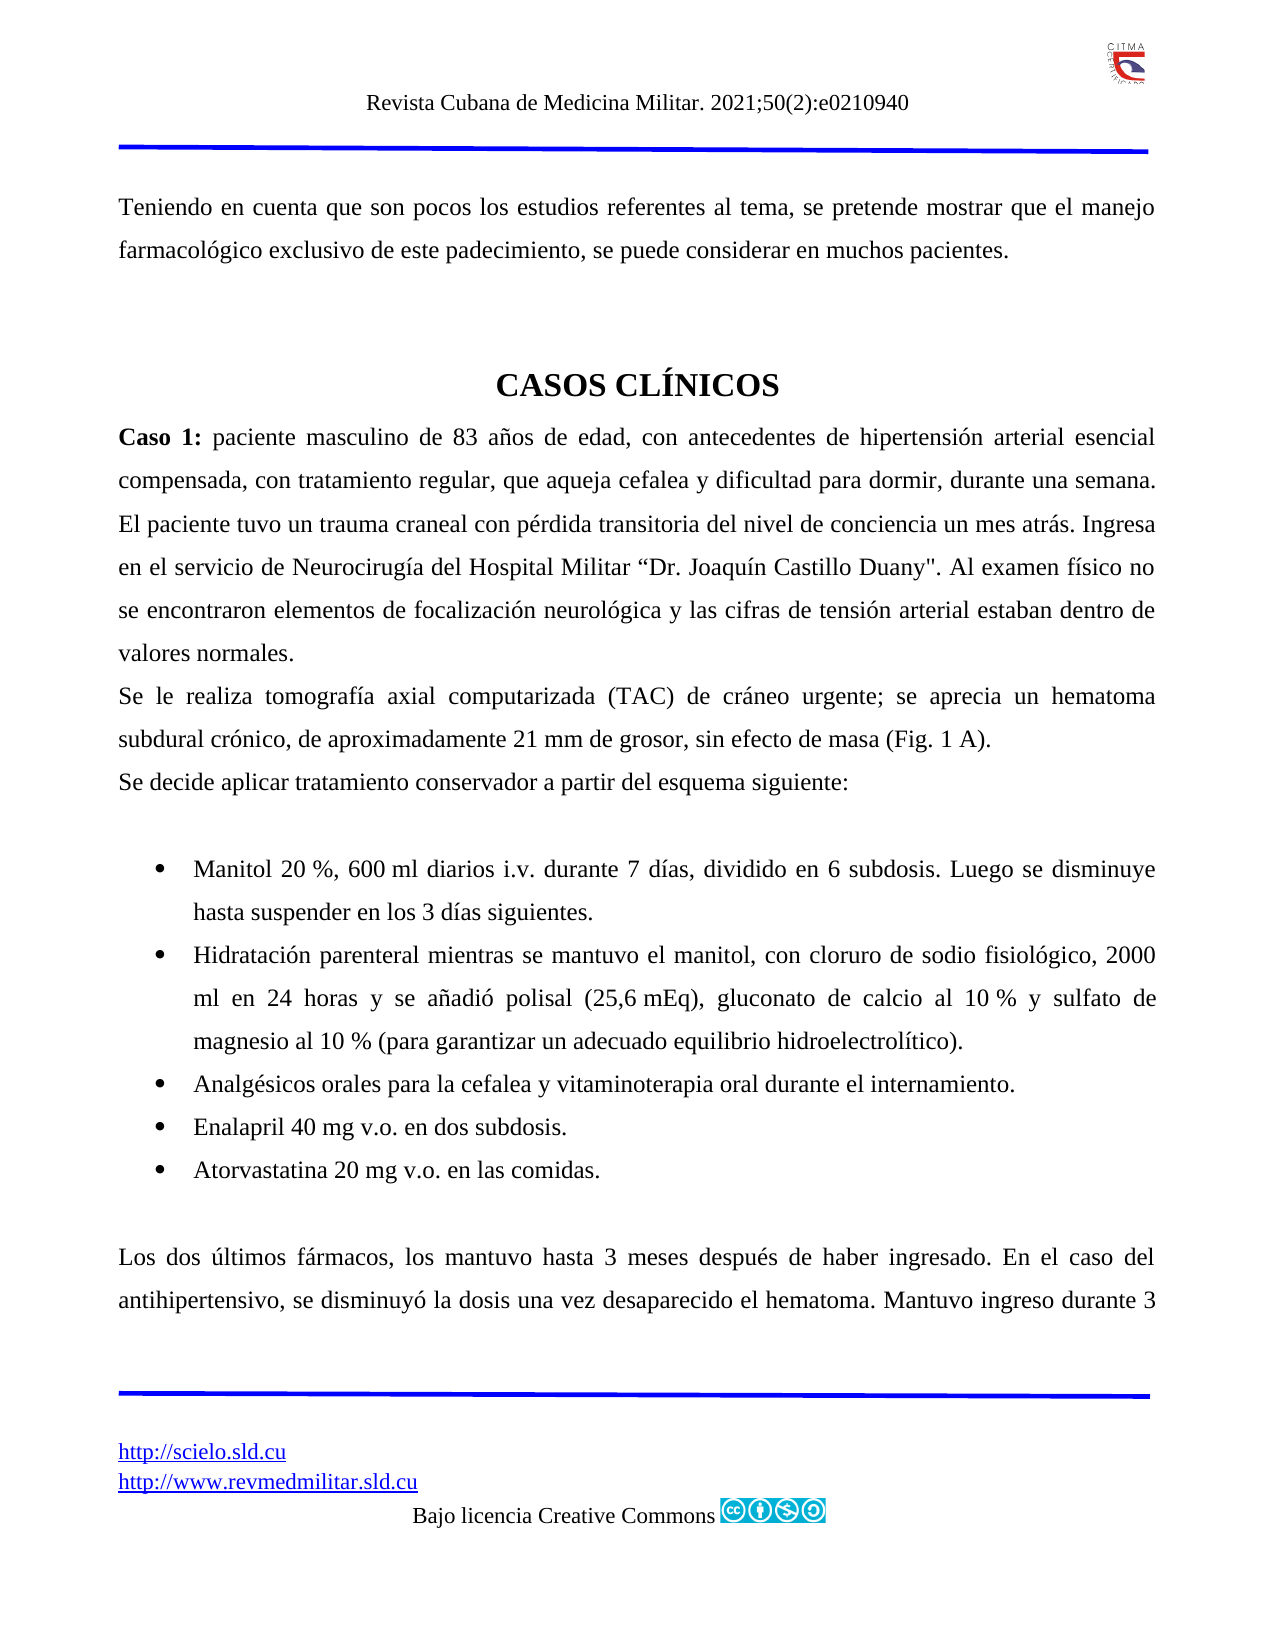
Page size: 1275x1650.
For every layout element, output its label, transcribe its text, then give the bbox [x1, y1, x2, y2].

text CASOS CLÍNICOS [118, 365, 1157, 403]
list Atorvastatina 20 mg v.o. en las comidas. [156, 1156, 1157, 1184]
text Se decide aplicar tratamiento conservador a partir del esquema siguiente: [118, 767, 1157, 796]
picture [720, 1498, 826, 1523]
text Se le realiza tomografía axial computarizada (TAC) de cráneo urgente; se aprecia un hematoma subdural crónico, de aproximadamente 21 mm de grosor, sin efecto de masa (Fig. 1 A). [118, 681, 1157, 753]
list Manitol 20 %, 600 ml diarios i.v. durante 7 días, dividido en 6 subdosis. Luego se disminuye hasta suspender en los 3 días siguientes. [156, 854, 1157, 926]
text Caso 1: paciente masculino de 83 años de edad, con antecedentes de hipertensión arterial esencial compensada, con tratamiento regular, que aqueja cefalea y dificultad para dormir, durante una semana. El paciente tuvo un trauma craneal con pérdida transitoria del nivel de conciencia un mes atrás. Ingresa en el servicio de Neurocirugía del Hospital Militar “Dr. Joaquín Castillo Duany". Al examen físico no se encontraron elementos de focalización neurológica y las cifras de tensión arterial estaban dentro de valores normales. [118, 422, 1157, 667]
list Hidratación parenteral mientras se mantuvo el manitol, con cloruro de sodio fisiológico, 2000 ml en 24 horas y se añadió polisal (25,6 mEq), gluconato de calcio al 10 % y sulfato de magnesio al 10 % (para garantizar un adecuado equilibrio hidroelectrolítico). [156, 940, 1157, 1055]
list Enalapril 40 mg v.o. en dos subdosis. [156, 1112, 1157, 1141]
list Analgésicos orales para la cefalea y vitaminoterapia oral durante el internamiento. [156, 1069, 1157, 1098]
picture [1107, 43, 1145, 84]
text Teniendo en cuenta que son pocos los estudios referentes al tema, se pretende mostrar que el manejo farmacológico exclusivo de este padecimiento, se puede considerar en muchos pacientes. [118, 192, 1157, 264]
